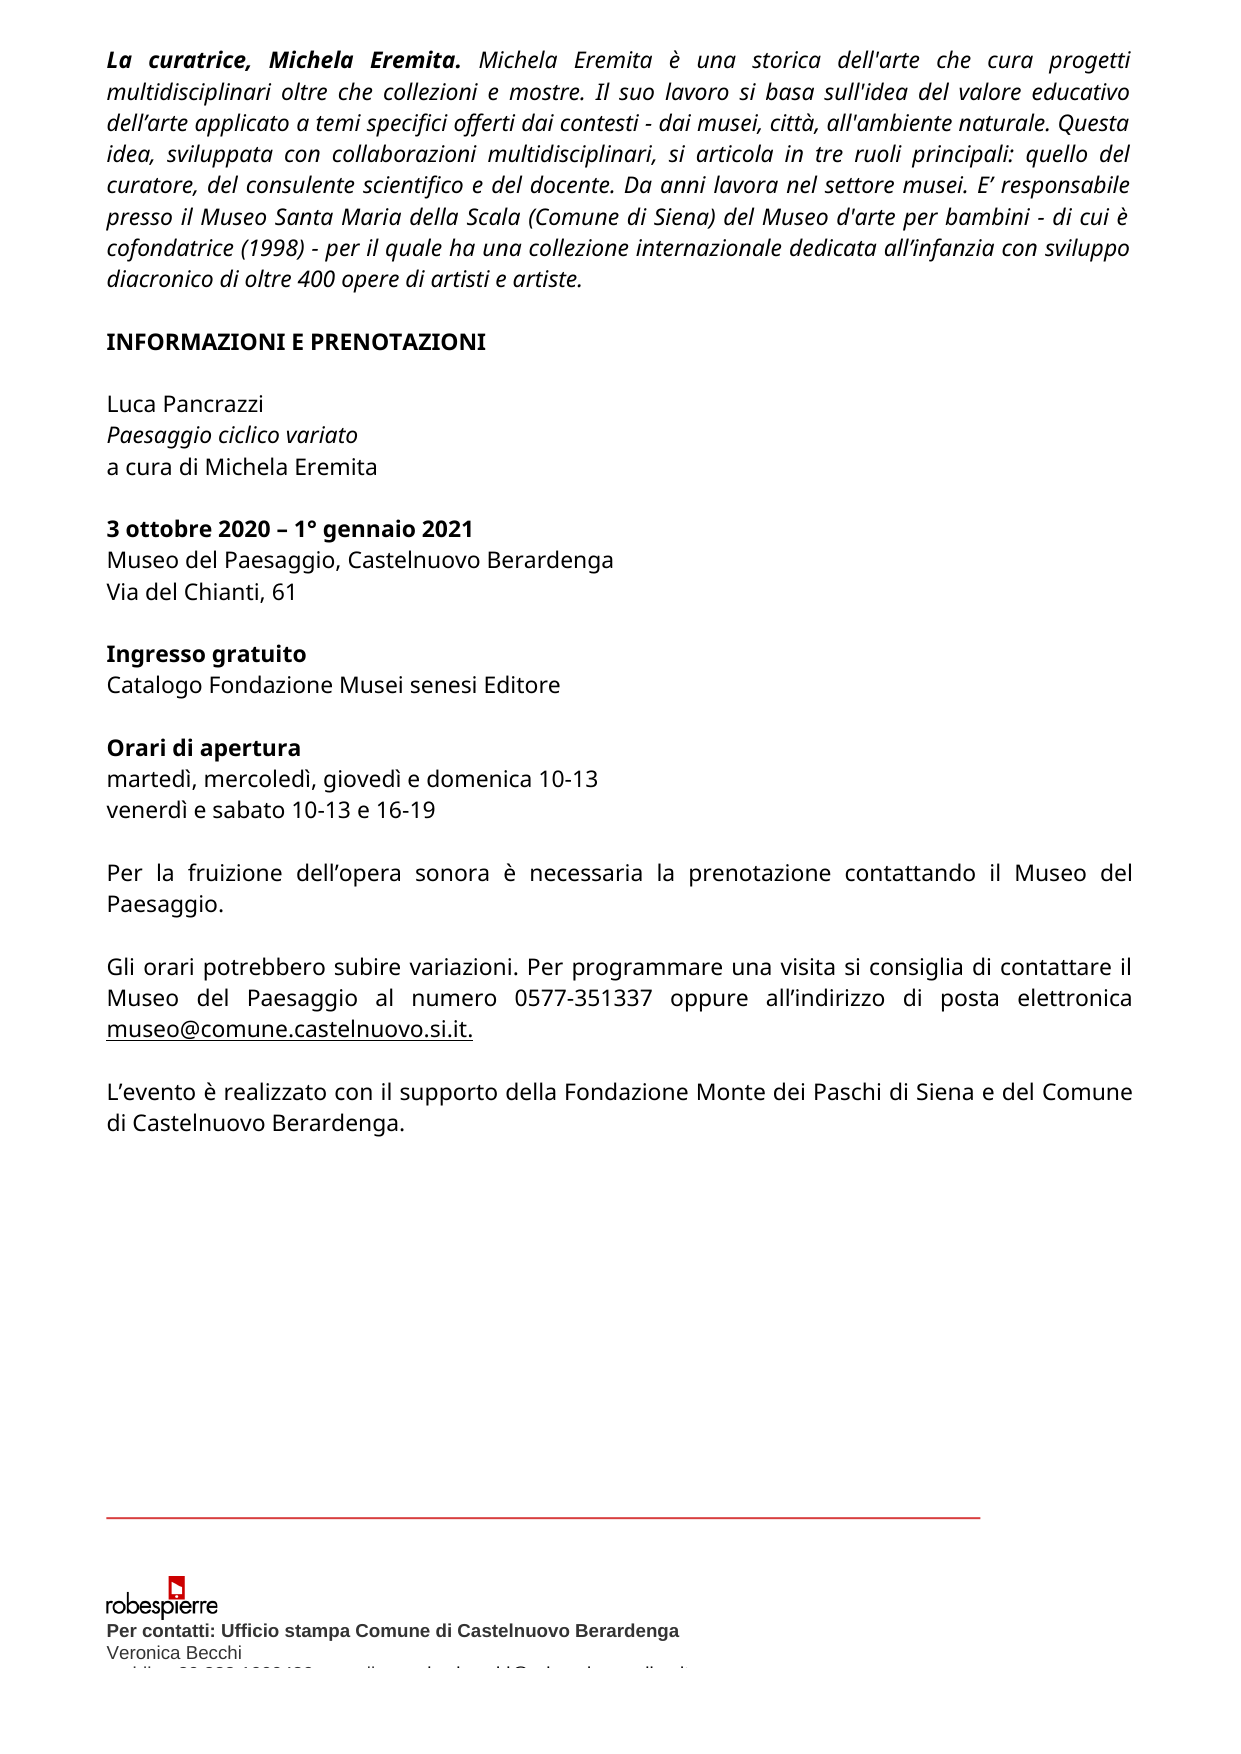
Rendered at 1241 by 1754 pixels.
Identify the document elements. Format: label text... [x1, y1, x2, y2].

text Gli orari potrebbero subire variazioni. Per programmare una visita si consiglia di contattare il Museo del Paesaggio al numero 0577-351337 oppure all’indirizzo di posta elettronica museo@comune.castelnuovo.si.it. [106, 951, 1134, 1044]
text 3 ottobre 2020 – 1° gennaio 2021 [106, 513, 1134, 544]
text L’evento è realizzato con il supporto della Fondazione Monte dei Paschi di Siena e del Comune di Castelnuovo Berardenga. [106, 1076, 1134, 1138]
text Orari di apertura [106, 732, 1134, 763]
text Ingresso gratuito [106, 638, 1134, 669]
text Via del Chianti, 61 [106, 576, 1134, 607]
text Museo del Paesaggio, Castelnuovo Berardenga [106, 544, 1134, 576]
text Per la fruizione dell’opera sonora è necessaria la prenotazione contattando il Museo del Paesaggio. [106, 857, 1134, 919]
text Catalogo Fondazione Musei senesi Editore [106, 669, 1134, 701]
text martedì, mercoledì, giovedì e domenica 10-13 [106, 763, 1134, 794]
picture [106, 1516, 982, 1532]
text La curatrice, Michela Eremita. Michela Eremita è una storica dell'arte che cura progetti multidisciplinari oltre che collezioni e mostre. Il suo lavoro si basa sull'idea del valore educativo dell’arte applicato a temi specifici offerti dai contesti - dai musei, città, all'ambiente naturale. Questa idea, sviluppata con collaborazioni multidisciplinari, si articola in tre ruoli principali: quello del curatore, del consulente scientifico e del docente. Da anni lavora nel settore musei. E’ responsabile presso il Museo Santa Maria della Scala (Comune di Siena) del Museo d'arte per bambini - di cui è cofondatrice (1998) - per il quale ha una collezione internazionale dedicata all’infanzia con sviluppo diacronico di oltre 400 opere di artisti e artiste. [106, 44, 1134, 294]
text INFORMAZIONI E PRENOTAZIONI [106, 326, 1134, 357]
text Paesaggio ciclico variato [106, 419, 1134, 451]
text a cura di Michela Eremita [106, 451, 1134, 482]
text venerdì e sabato 10-13 e 16-19 [106, 794, 1134, 826]
picture [106, 1576, 218, 1620]
text Luca Pancrazzi [106, 388, 1134, 419]
